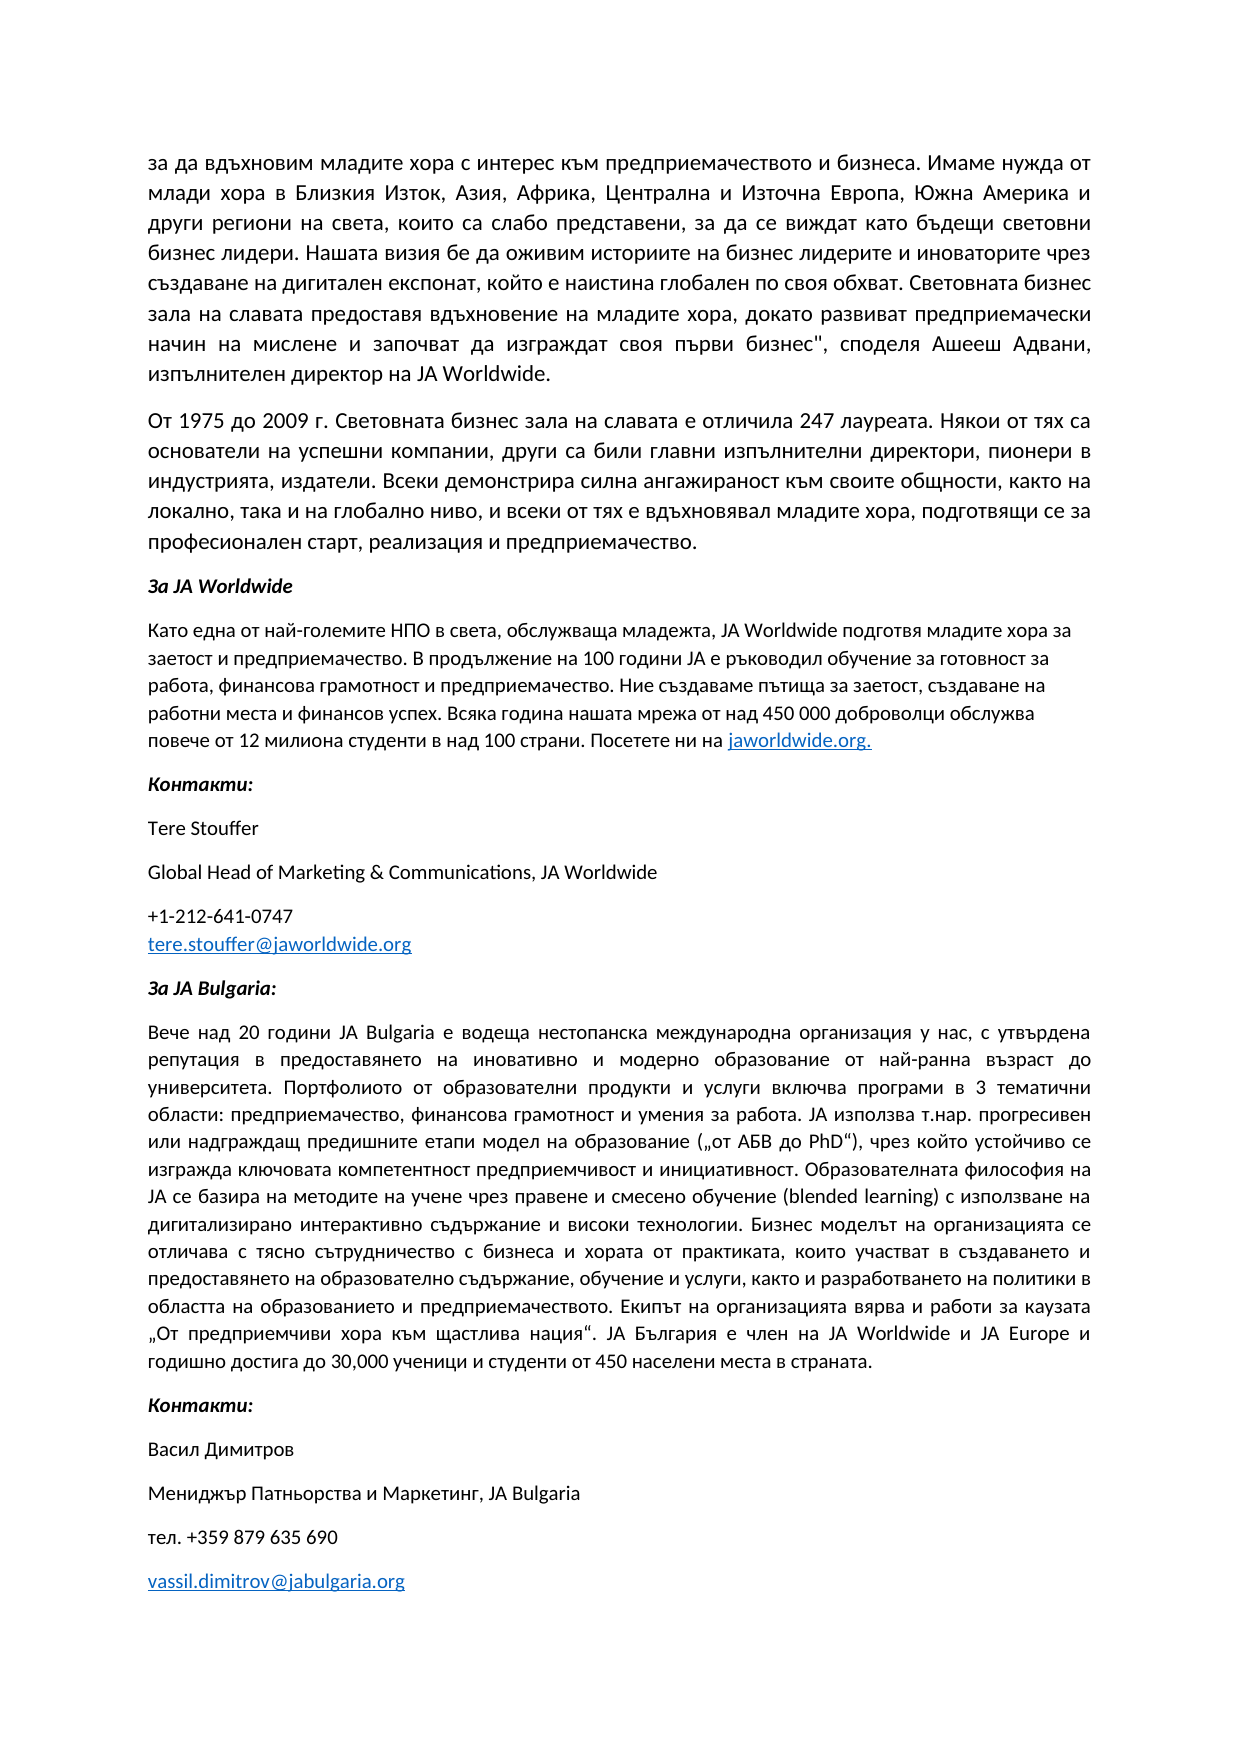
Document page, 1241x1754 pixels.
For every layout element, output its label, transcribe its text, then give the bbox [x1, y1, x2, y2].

text Контакти: [148, 771, 1093, 797]
text тел. +359 879 635 690 [148, 1524, 1093, 1549]
text Вече над 20 години JA Bulgaria е водеща нестопанска международна организация у нас, с утвърдена репутация в предоставянето на иновативно и модерно образование от най-ранна възраст до университета. Портфолиото от образователни продукти и услуги включва програми в 3 тематични области: предприемачество, финансова грамотност и умения за работа. JA използва т.нар. прогресивен или надграждащ предишните етапи модел на образование („от АБВ до PhD“), чрез който устойчиво се изгражда ключовата компетентност предприемчивост и инициативност. Образователната философия на JA се базира на методите на учене чрез правене и смесено обучение (blended learning) с използване на дигитализирано интерактивно съдържание и високи технологии. Бизнес моделът на организацията се отличава с тясно сътрудничество с бизнеса и хората от практиката, които участват в създаването и предоставянето на образователно съдържание, обучение и услуги, както и разработването на политики в областта на образованието и предприемачеството. Екипът на организацията вярва и работи за каузата „От предприемчиви хора към щастлива нация“. JA България е член на JA Worldwide и JA Europe и годишно достига до 30,000 ученици и студенти от 450 населени места в страната. [148, 1019, 1093, 1373]
text +1-212-641-0747 tere.stouffer@jaworldwide.org [148, 903, 1093, 956]
text vassil.dimitrov@jabulgaria.org [148, 1568, 1093, 1593]
text Васил Димитров [148, 1436, 1093, 1461]
text От 1975 до 2009 г. Световната бизнес зала на славата е отличила 247 лауреата. Някои от тях са основатели на успешни компании, други са били главни изпълнителни директори, пионери в индустрията, издатели. Всеки демонстрира силна ангажираност към своите общности, както на локално, така и на глобално ниво, и всеки от тях е вдъхновявал младите хора, подготвящи се за професионален старт, реализация и предприемачество. [148, 406, 1093, 555]
text За JA Bulgaria: [148, 975, 1093, 1000]
text За JA Worldwide [148, 574, 1093, 599]
text Мениджър Патньорства и Маркетинг, JA Bulgaria [148, 1480, 1093, 1505]
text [148, 148, 1093, 387]
text Tere Stouffer [148, 815, 1093, 841]
text Контакти: [148, 1392, 1093, 1417]
text Като една от най-големите НПО в света, обслужваща младежта, JA Worldwide подготвя младите хора за заетост и предприемачество. В продължение на 100 години JA е ръководил обучение за готовност за работа, финансова грамотност и предприемачество. Ние създаваме пътища за заетост, създаване на работни места и финансов успех. Всяка година нашата мрежа от над 450 000 доброволци обслужва повече от 12 милиона студенти в над 100 страни. Посетете ни на jaworldwide.org. [148, 618, 1093, 753]
text Global Head of Marketing & Communications, JA Worldwide [148, 859, 1093, 885]
